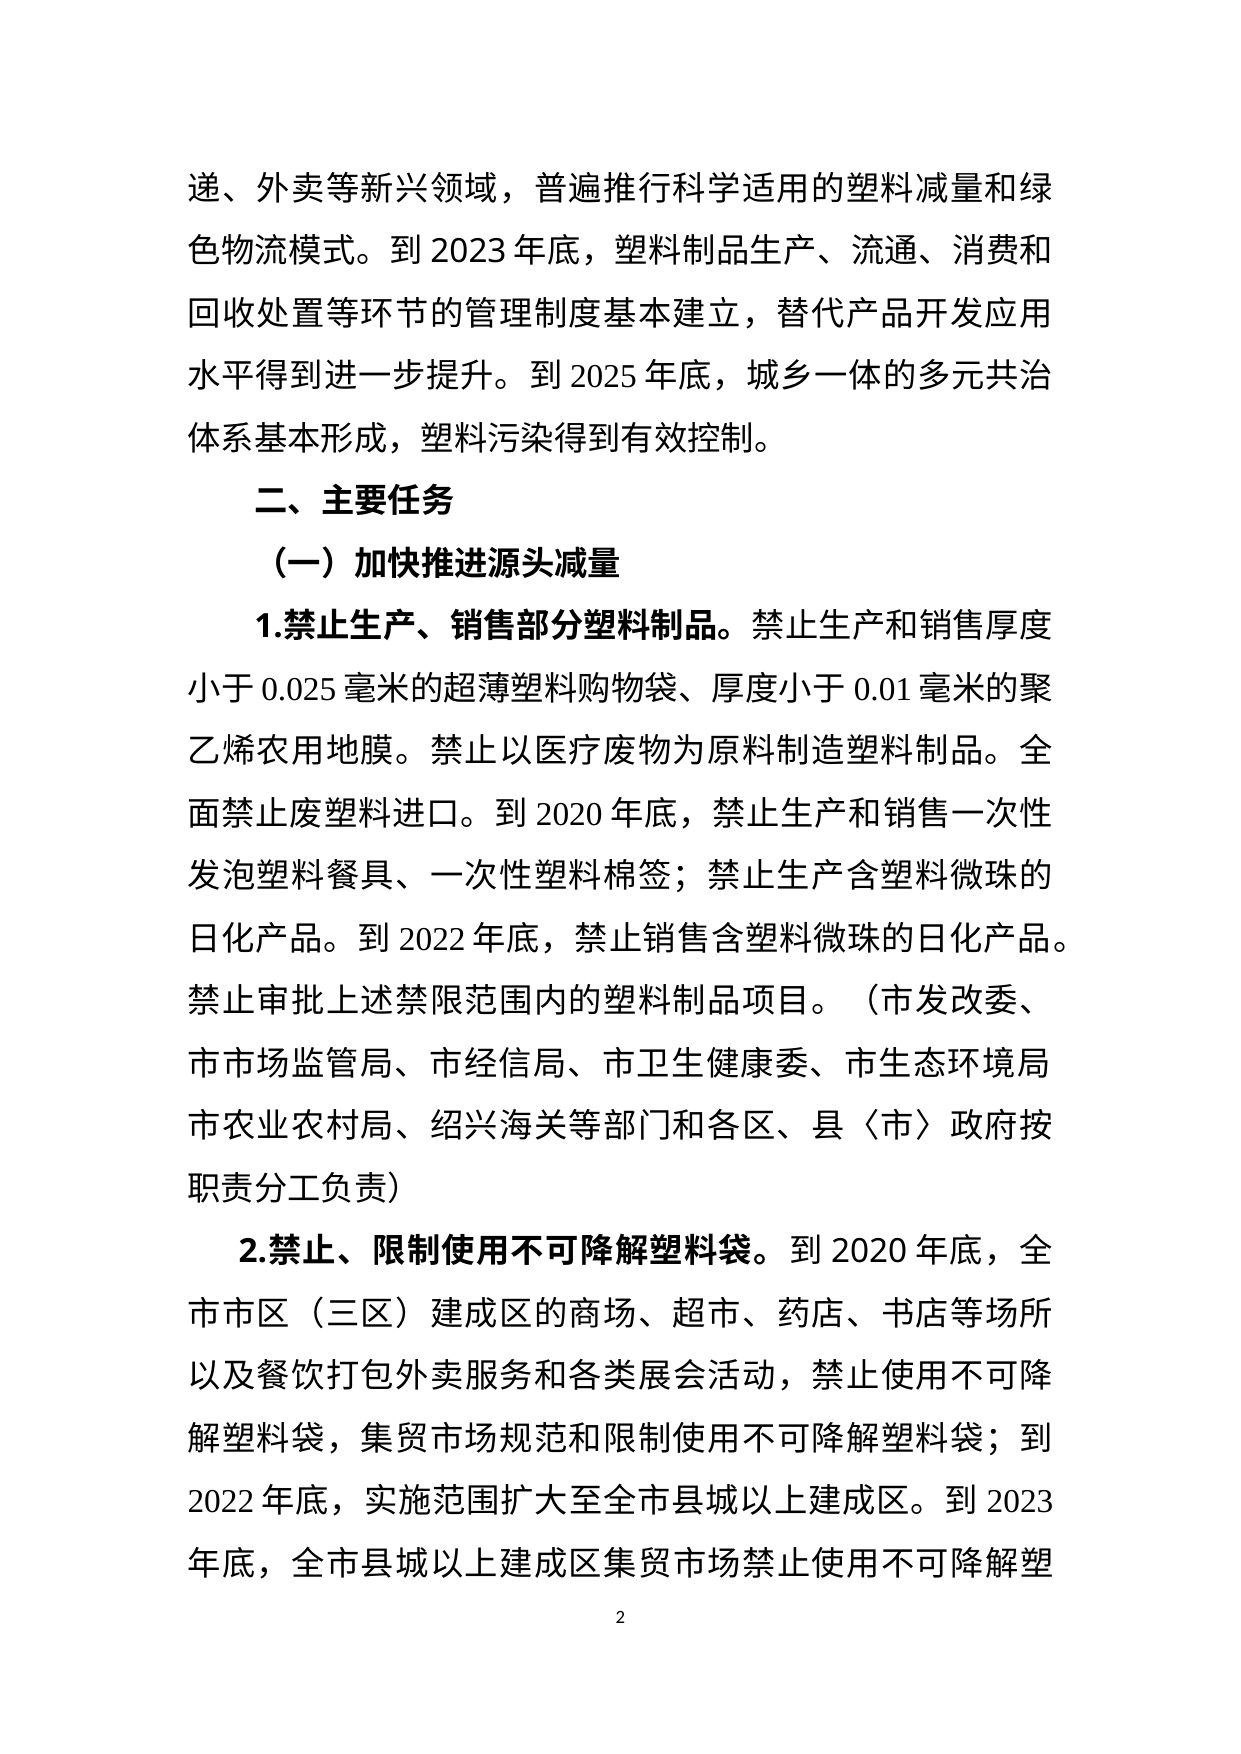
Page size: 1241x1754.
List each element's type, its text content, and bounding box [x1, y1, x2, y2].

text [187, 150, 1053, 462]
subtitle （一）加快推进源头减量 [187, 525, 1053, 587]
subtitle 1.禁止生产、销售部分塑料制品。禁止生产和销售厚度小于0.025毫米的超薄塑料购物袋、厚度小于0.01毫米的聚乙烯农用地膜。禁止以医疗废物为原料制造塑料制品。全面禁止废塑料进口。到2020年底，禁止生产和销售一次性发泡塑料餐具、一次性塑料棉签；禁止生产含塑料微珠的日化产品。到2022年底，禁止销售含塑料微珠的日化产品。禁止审批上述禁限范围内的塑料制品项目。（市发改委、市市场监管局、市经信局、市卫生健康委、市生态环境局、市农业农村局、绍兴海关等部门和各区、县〈市〉政府按职责分工负责） [187, 587, 1053, 1212]
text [187, 1212, 1053, 1587]
subtitle 主要任务 [187, 462, 1053, 525]
